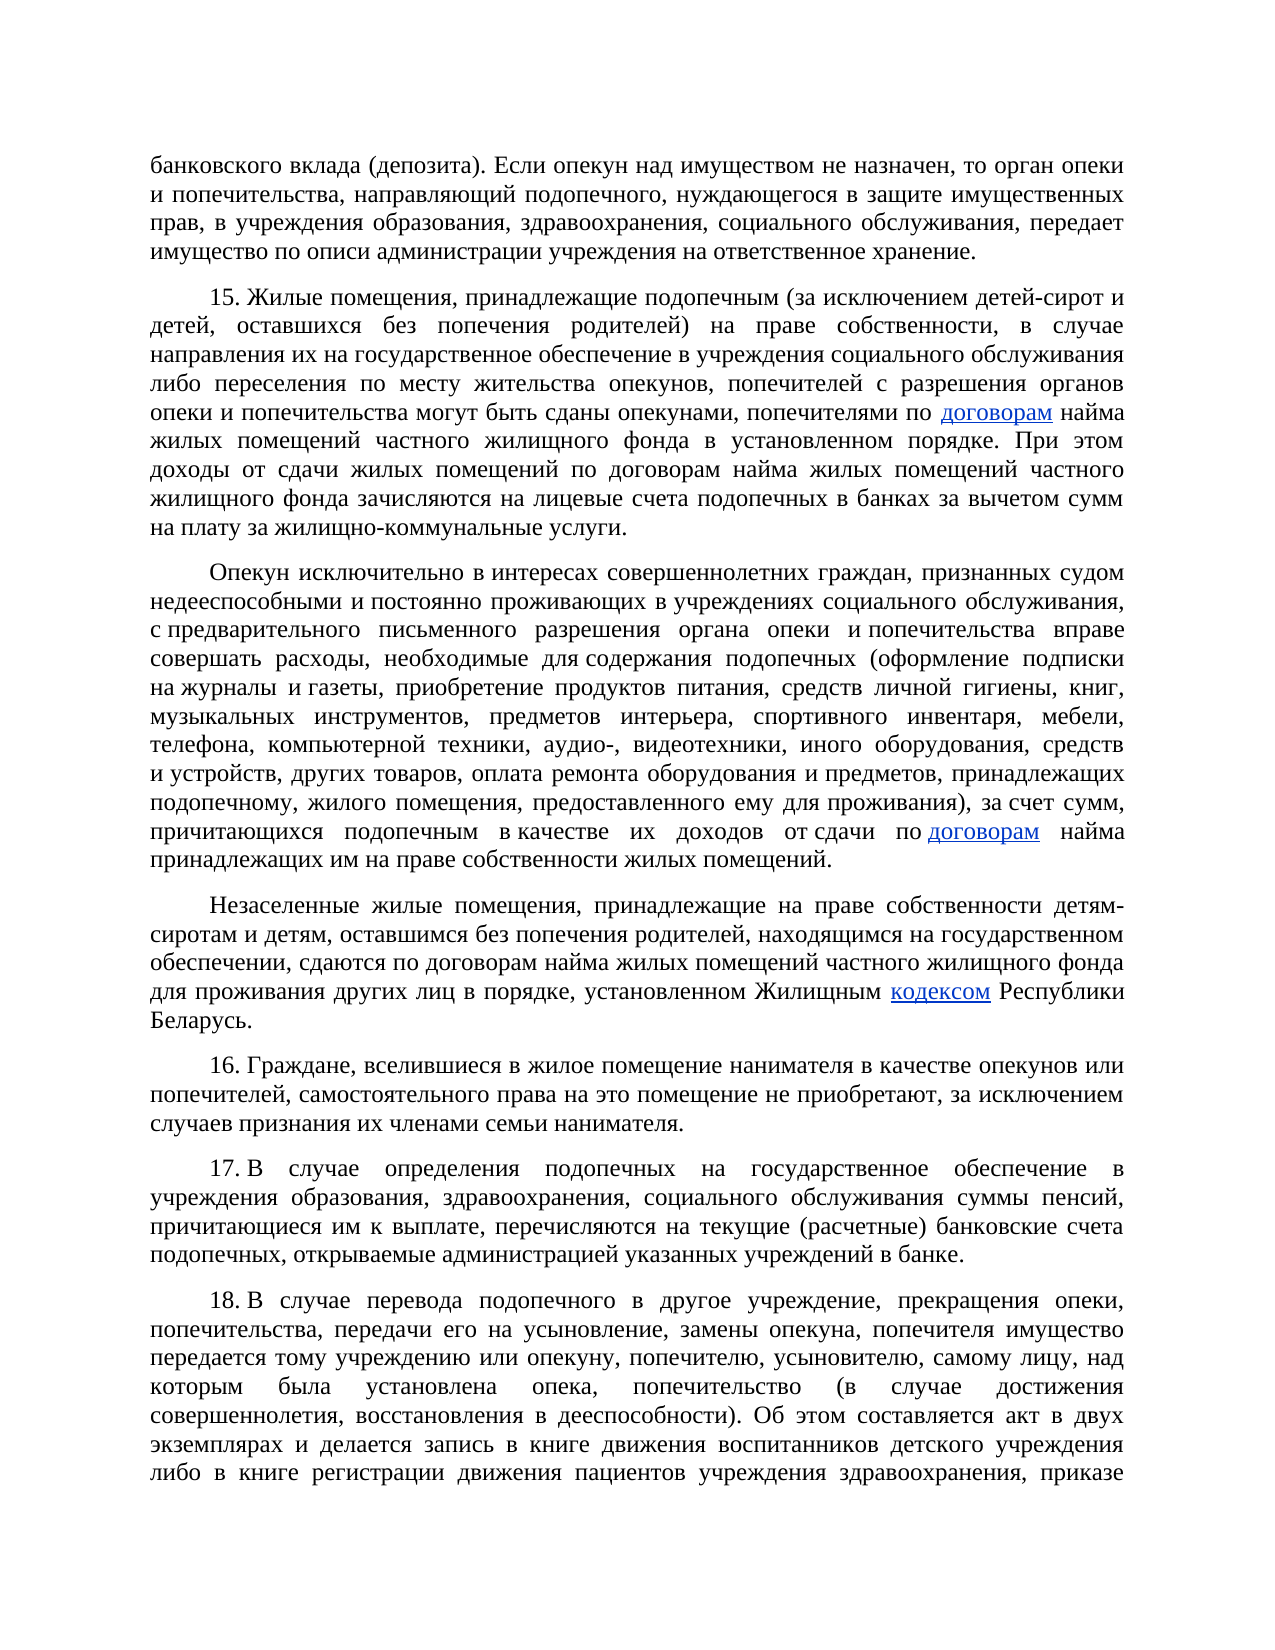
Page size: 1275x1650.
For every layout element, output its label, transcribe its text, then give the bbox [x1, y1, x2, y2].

text 15. Жилые помещения, принадлежащие подопечным (за исключением детей-сирот и детей, оставшихся без попечения родителей) на праве собственности, в случае направления их на государственное обеспечение в учреждения социального обслуживания либо переселения по месту жительства опекунов, попечителей с разрешения органов опеки и попечительства могут быть сданы опекунами, попечителями по договорам найма жилых помещений частного жилищного фонда в установленном порядке. При этом доходы от сдачи жилых помещений по договорам найма жилых помещений частного жилищного фонда зачисляются на лицевые счета подопечных в банках за вычетом сумм на плату за жилищно-коммунальные услуги. [150, 282, 1125, 540]
text 17. В случае определения подопечных на государственное обеспечение в учреждения образования, здравоохранения, социального обслуживания суммы пенсий, причитающиеся им к выплате, перечисляются на текущие (расчетные) банковские счета подопечных, открываемые администрацией указанных учреждений в банке. [150, 1153, 1125, 1268]
text Опекун исключительно в интересах совершеннолетних граждан, признанных судом недееспособными и постоянно проживающих в учреждениях социального обслуживания, с предварительного письменного разрешения органа опеки и попечительства вправе совершать расходы, необходимые для содержания подопечных (оформление подписки на журналы и газеты, приобретение продуктов питания, средств личной гигиены, книг, музыкальных инструментов, предметов интерьера, спортивного инвентаря, мебели, телефона, компьютерной техники, аудио-, видеотехники, иного оборудования, средств и устройств, других товаров, оплата ремонта оборудования и предметов, принадлежащих подопечному, жилого помещения, предоставленного ему для проживания), за счет сумм, причитающихся подопечным в качестве их доходов от сдачи по договорам найма принадлежащих им на праве собственности жилых помещений. [150, 557, 1125, 873]
text Незаселенные жилые помещения, принадлежащие на праве собственности детям-сиротам и детям, оставшимся без попечения родителей, находящимся на государственном обеспечении, сдаются по договорам найма жилых помещений частного жилищного фонда для проживания других лиц в порядке, установленном Жилищным кодексом Республики Беларусь. [150, 890, 1125, 1034]
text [150, 1285, 1125, 1486]
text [150, 150, 1125, 265]
text 16. Граждане, вселившиеся в жилое помещение нанимателя в качестве опекунов или попечителей, самостоятельного права на это помещение не приобретают, за исключением случаев признания их членами семьи нанимателя. [150, 1050, 1125, 1137]
